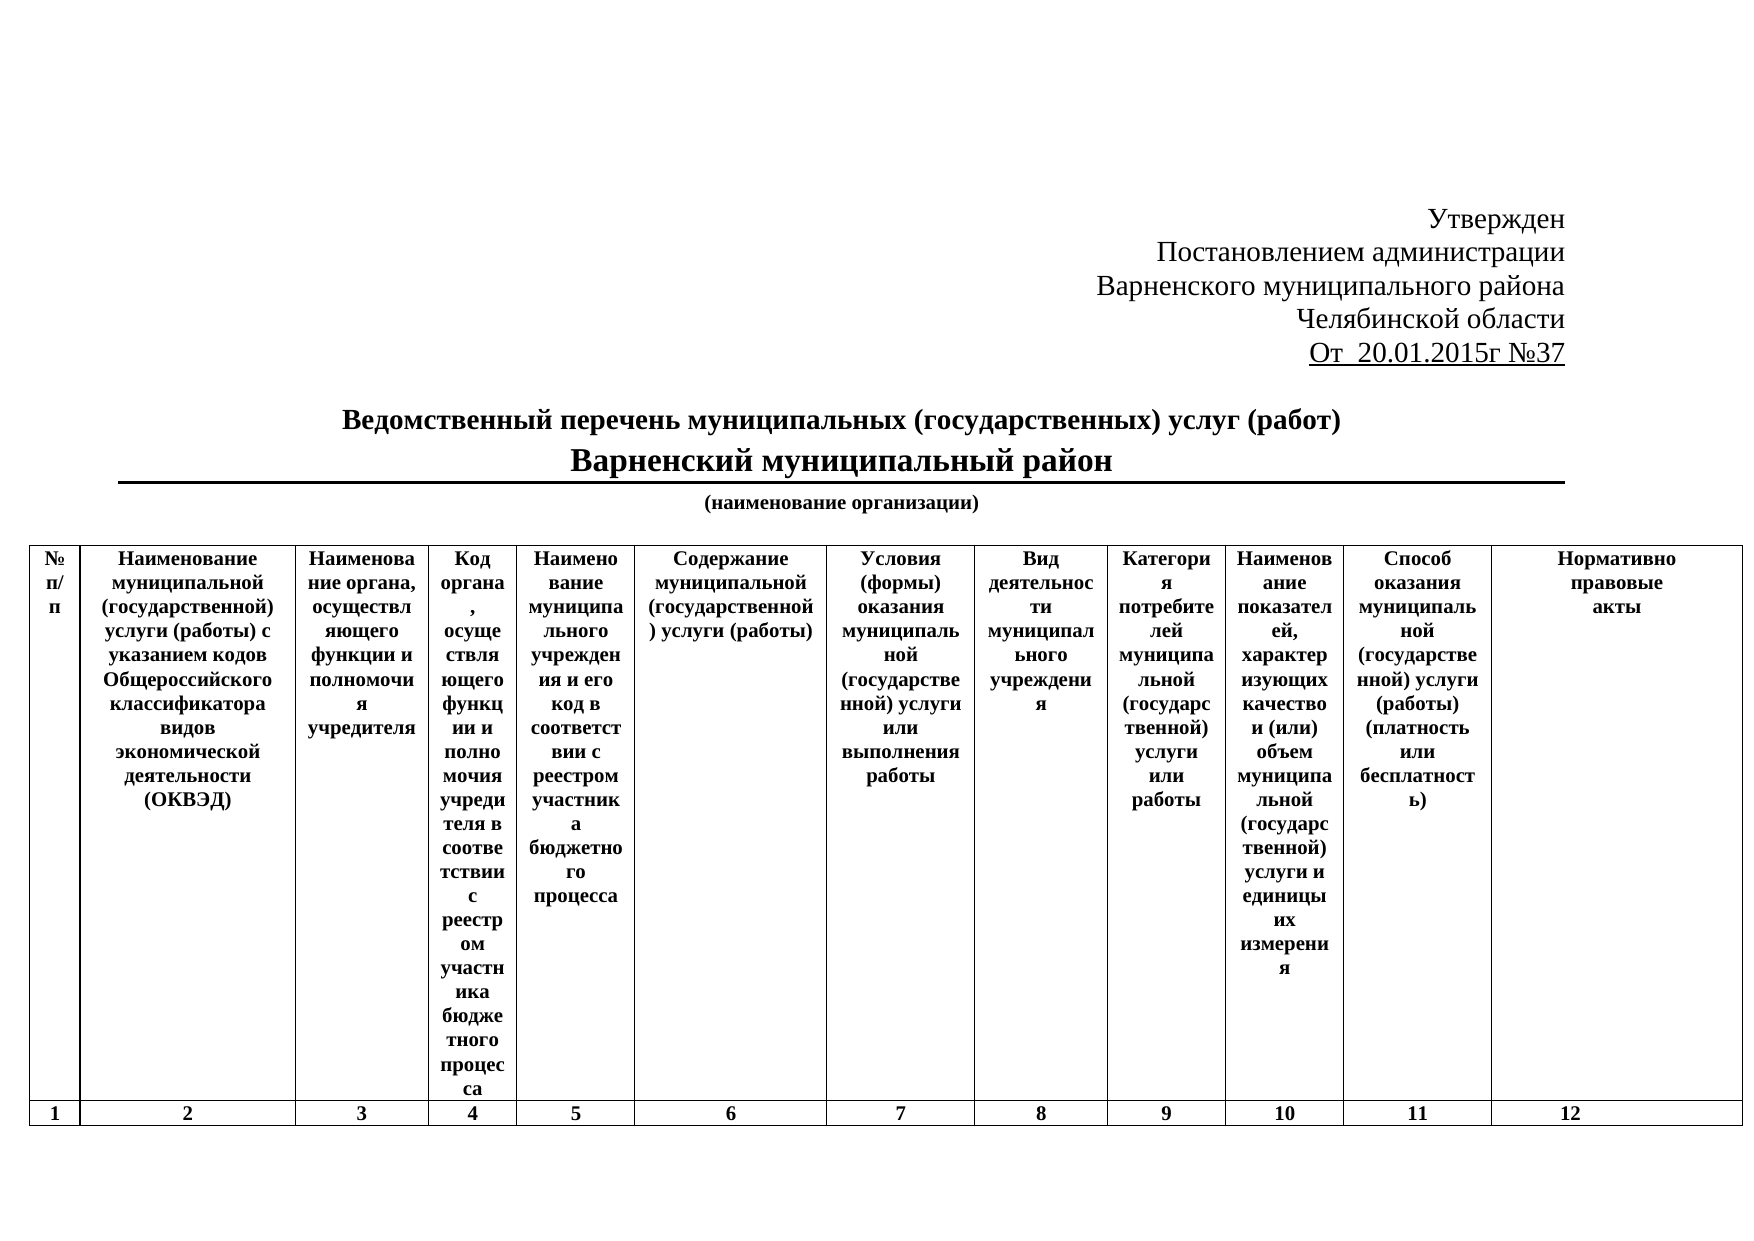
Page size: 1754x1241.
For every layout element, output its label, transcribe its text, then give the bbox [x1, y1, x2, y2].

text Варненский муниципальный район [118, 441, 1565, 481]
text Постановлением администрации [118, 234, 1565, 268]
text (наименование организации) [118, 490, 1565, 514]
table_header Наименование муниципального учреждения и его код в соответствии с реестром участника бюджетного процесса [517, 546, 634, 1099]
table_header Наименование органа, осуществляющего функции и полномочия учредителя [296, 546, 428, 1099]
table_cell 4 [429, 1101, 516, 1125]
text От 20.01.2015г №37 [118, 335, 1565, 368]
table_cell 12 [1492, 1101, 1742, 1125]
table_cell 5 [517, 1101, 634, 1125]
table_cell 8 [975, 1101, 1107, 1125]
text Варненского муниципального района [118, 268, 1565, 301]
table_header Нормативно правовые акты [1492, 546, 1742, 1099]
table_cell 2 [81, 1101, 295, 1125]
table_header Категория потребителей муниципальной (государственной) услуги или работы [1108, 546, 1225, 1099]
table_cell 6 [635, 1101, 826, 1125]
table_cell 11 [1344, 1101, 1491, 1125]
table_cell 9 [1108, 1101, 1225, 1125]
table_header № п/п [30, 546, 79, 1099]
table_cell 3 [296, 1101, 428, 1125]
table_cell 10 [1226, 1101, 1343, 1125]
text Ведомственный перечень муниципальных (государственных) услуг (работ) [118, 402, 1565, 436]
table_header Наименование показателей, характеризующих качество и (или) объем муниципальной (государственной) услуги и единицы их измерения [1226, 546, 1343, 1099]
text Челябинской области [118, 301, 1565, 335]
table_header Содержание муниципальной (государственной) услуги (работы) [635, 546, 826, 1099]
table_cell 7 [827, 1101, 974, 1125]
table_header Наименование муниципальной (государственной) услуги (работы) с указанием кодов Общероссийского классификатора видов экономической деятельности (ОКВЭД) [81, 546, 295, 1099]
table_header Код органа, осуществляющего функции и полномочия учредителя в соответствии с реестром участника бюджетного процесса [429, 546, 516, 1099]
text Утвержден [118, 201, 1565, 234]
table_cell 1 [30, 1101, 79, 1125]
table_header Способ оказания муниципальной (государственной) услуги (работы) (платность или бесплатность) [1344, 546, 1491, 1099]
table_header Условия (формы) оказания муниципальной (государственной) услуги или выполнения работы [827, 546, 974, 1099]
table_header Вид деятельности муниципального учреждения [975, 546, 1107, 1099]
